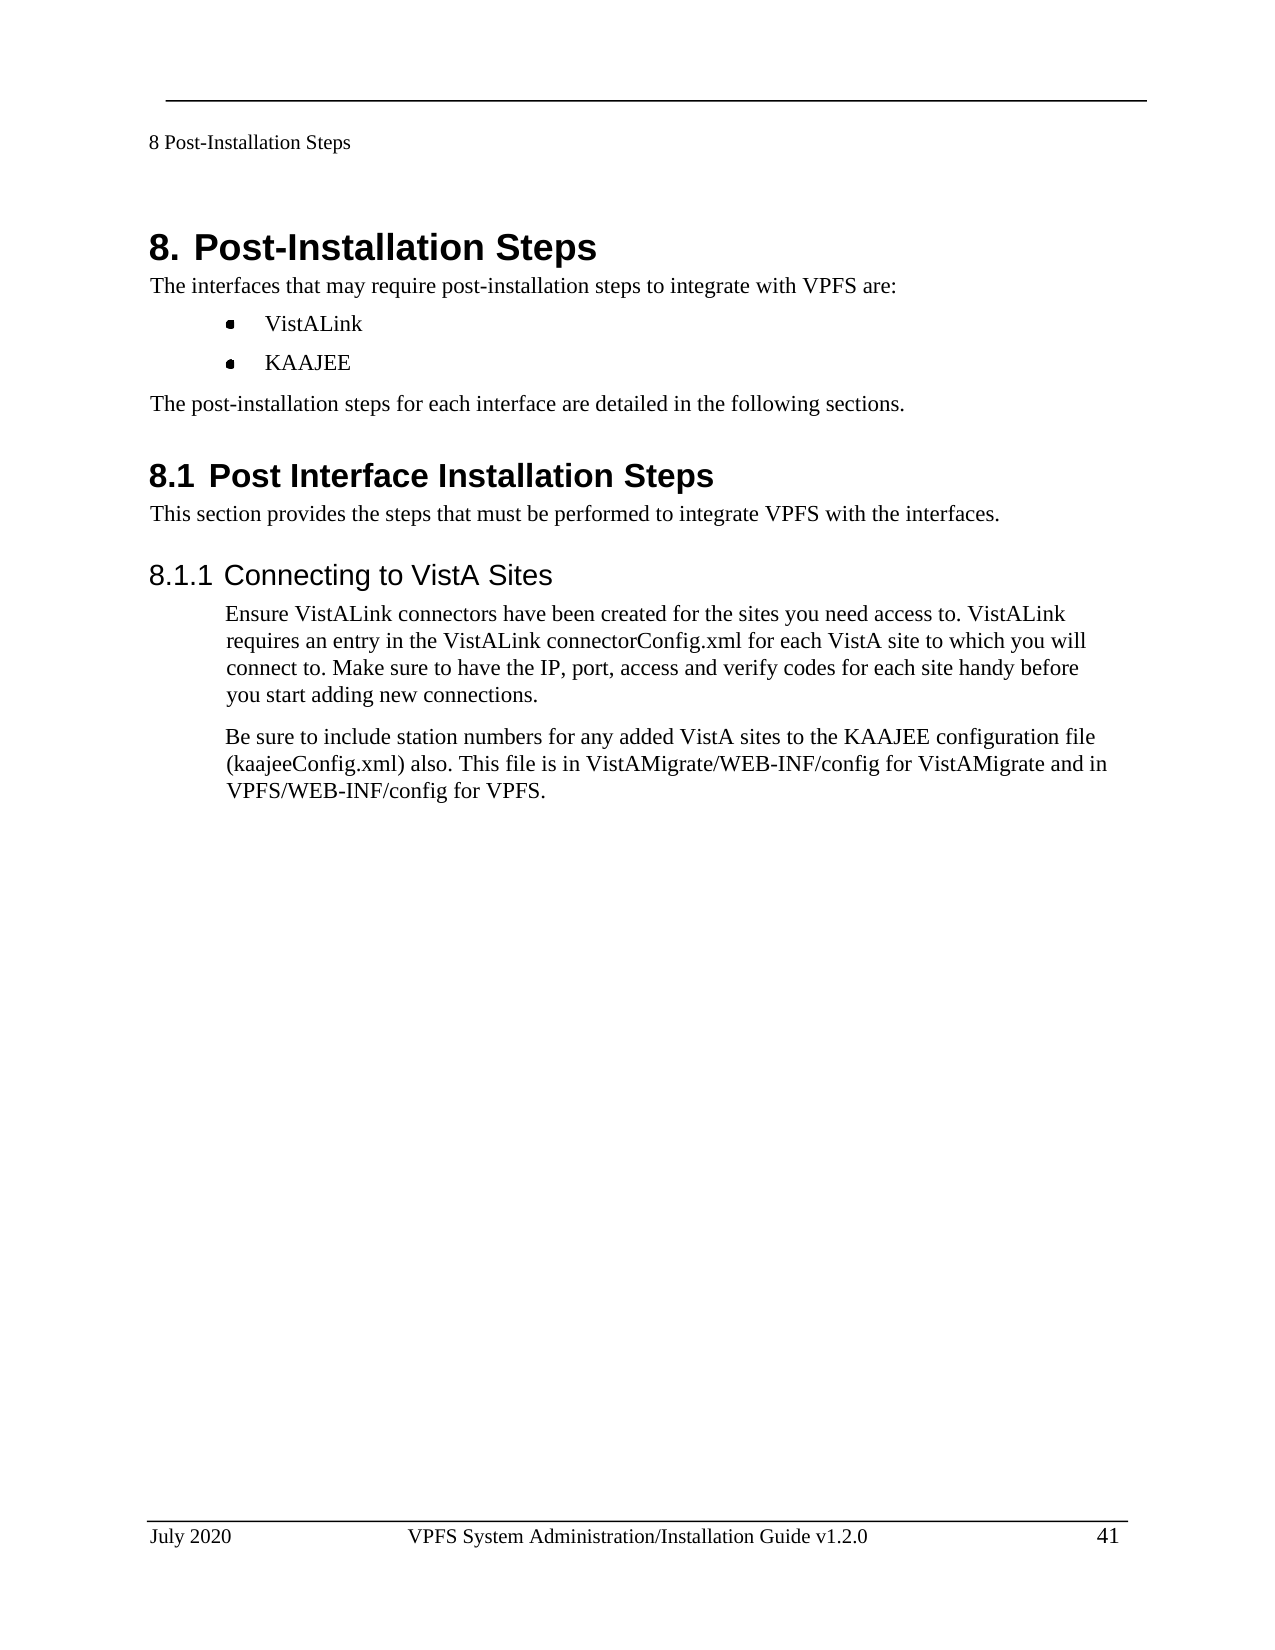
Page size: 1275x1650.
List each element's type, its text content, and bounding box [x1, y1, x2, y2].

list Post-Installation Steps [148, 130, 1171, 154]
text This section provides the steps that must be performed to integrate VPFS with the interfaces. [150, 500, 1171, 527]
picture [225, 359, 235, 369]
text The post-installation steps for each interface are detailed in the following sections. [150, 390, 1171, 416]
text The interfaces that may require post-installation steps to integrate with VPFS are: VistALink [150, 272, 900, 336]
subtitle Post Interface Installation Steps [148, 456, 1171, 495]
text Be sure to include station numbers for any added VistA sites to the KAAJEE configuration file (kaajeeConfig.xml) also. This file is in VistAMigrate/WEB-INF/config for VistAMigrate and in VPFS/WEB-INF/config for VPFS. [225, 723, 1109, 803]
text KAAJEE [264, 348, 1171, 375]
subtitle Post-Installation Steps [148, 225, 1171, 268]
subtitle Connecting to VistA Sites [148, 558, 1171, 591]
text Ensure VistALink connectors have been created for the sites you need access to. VistALink requires an entry in the VistALink connectorConfig.xml for each VistA site to which you will connect to. Make sure to have the IP, port, access and verify codes for each site handy before you start adding new connections. [225, 600, 1089, 708]
